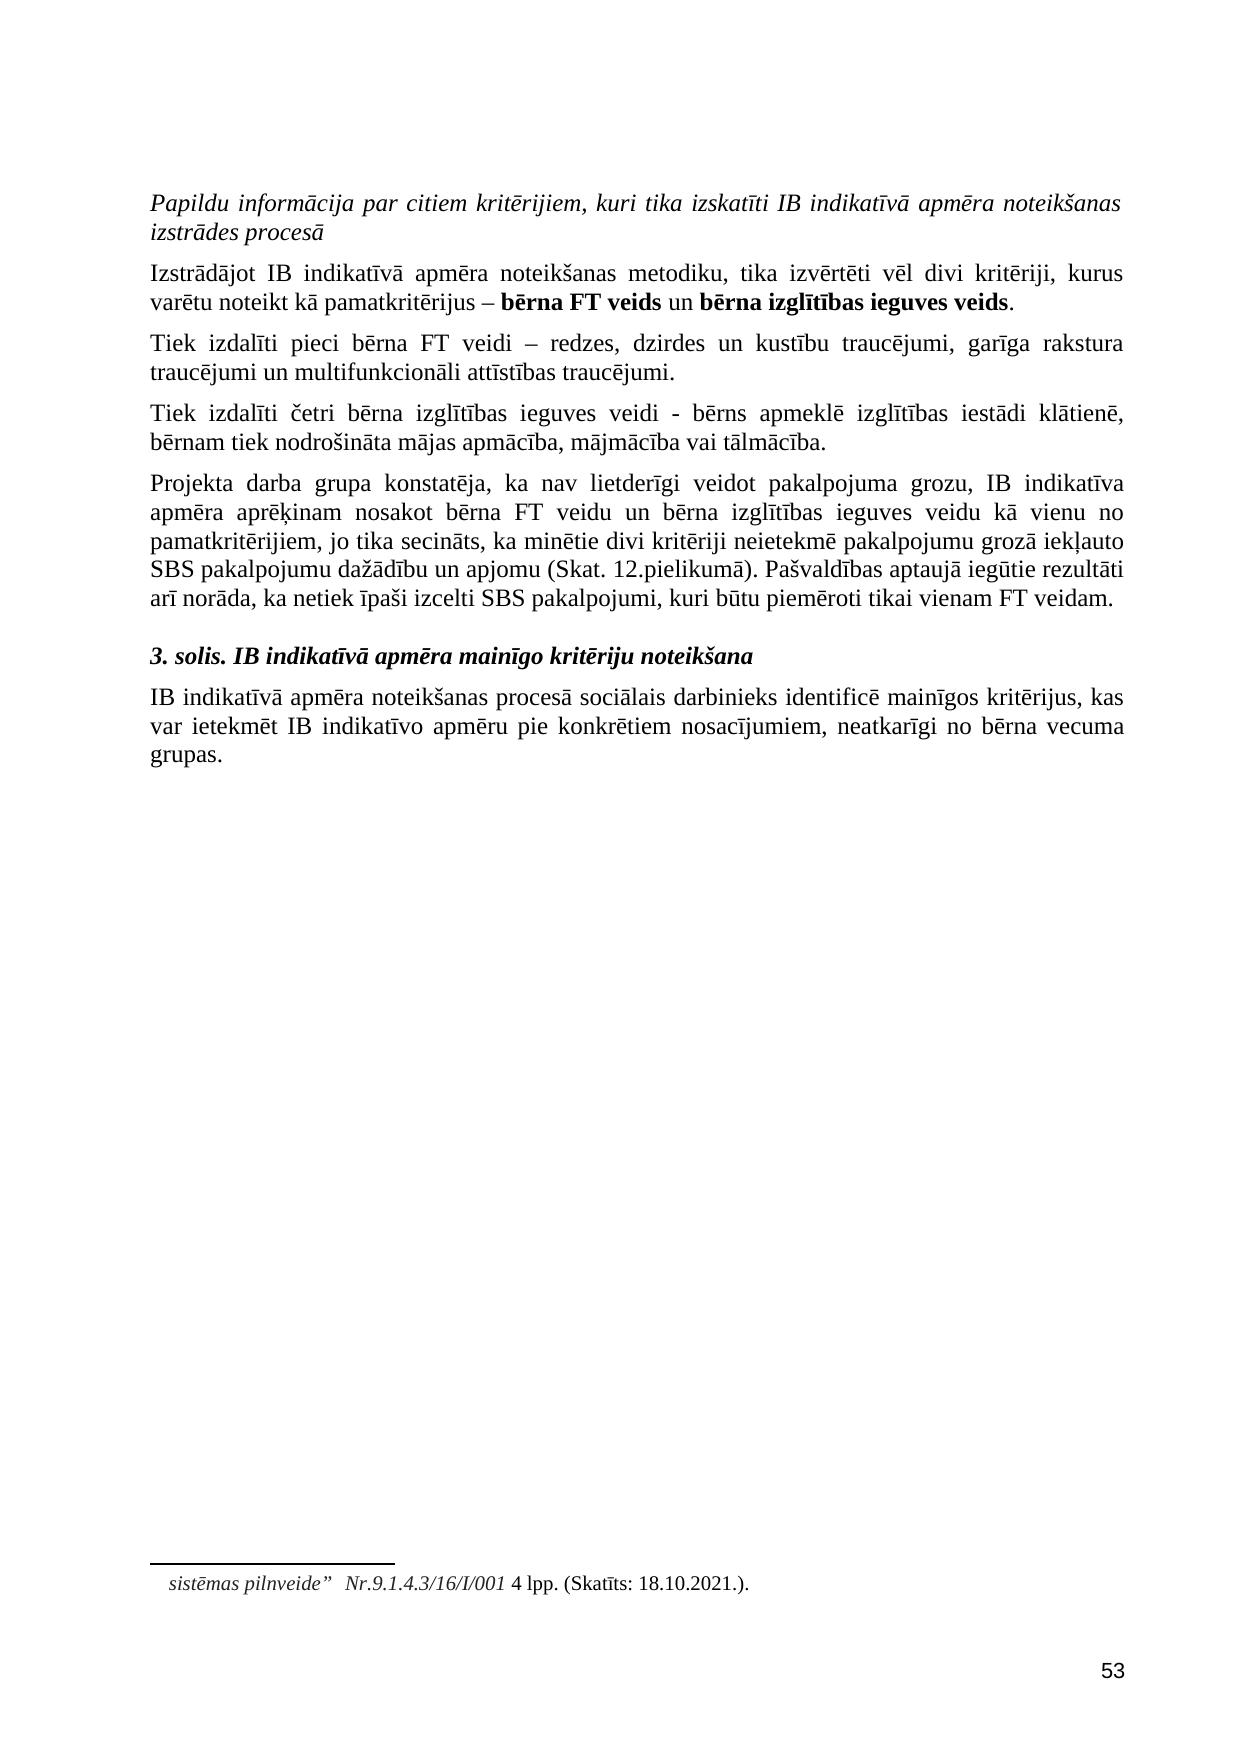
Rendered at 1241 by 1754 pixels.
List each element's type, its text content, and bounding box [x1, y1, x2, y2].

text Projekta darba grupa konstatēja, ka nav lietderīgi veidot pakalpojuma grozu, IB indikatīva apmēra aprēķinam nosakot bērna FT veidu un bērna izglītības ieguves veidu kā vienu no pamatkritērijiem, jo tika secināts, ka minētie divi kritēriji neietekmē pakalpojumu grozā iekļauto SBS pakalpojumu dažādību un apjomu (Skat. 12.pielikumā). Pašvaldības aptaujā iegūtie rezultāti arī norāda, ka netiek īpaši izcelti SBS pakalpojumi, kuri būtu piemēroti tikai vienam FT veidam. [150, 468, 1125, 612]
text Tiek izdalīti pieci bērna FT veidi – redzes, dzirdes un kustību traucējumi, garīga rakstura traucējumi un multifunkcionāli attīstības traucējumi. [150, 328, 1125, 386]
text Tiek izdalīti četri bērna izglītības ieguves veidi - bērns apmeklē izglītības iestādi klātienē, bērnam tiek nodrošināta mājas apmācība, mājmācība vai tālmācība. [150, 398, 1125, 456]
text Izstrādājot IB indikatīvā apmēra noteikšanas metodiku, tika izvērtēti vēl divi kritēriji, kurus varētu noteikt kā pamatkritērijus – bērna FT veids un bērna izglītības ieguves veids. [150, 258, 1125, 316]
text IB indikatīvā apmēra noteikšanas procesā sociālais darbinieks identificē mainīgos kritērijus, kas var ietekmēt IB indikatīvo apmēru pie konkrētiem nosacījumiem, neatkarīgi no bērna vecuma grupas. [150, 682, 1125, 768]
text Papildu informācija par citiem kritērijiem, kuri tika izskatīti IB indikatīvā apmēra noteikšanas izstrādes procesā [150, 188, 1125, 246]
text 3. solis. IB indikatīvā apmēra mainīgo kritēriju noteikšana [150, 641, 1125, 669]
